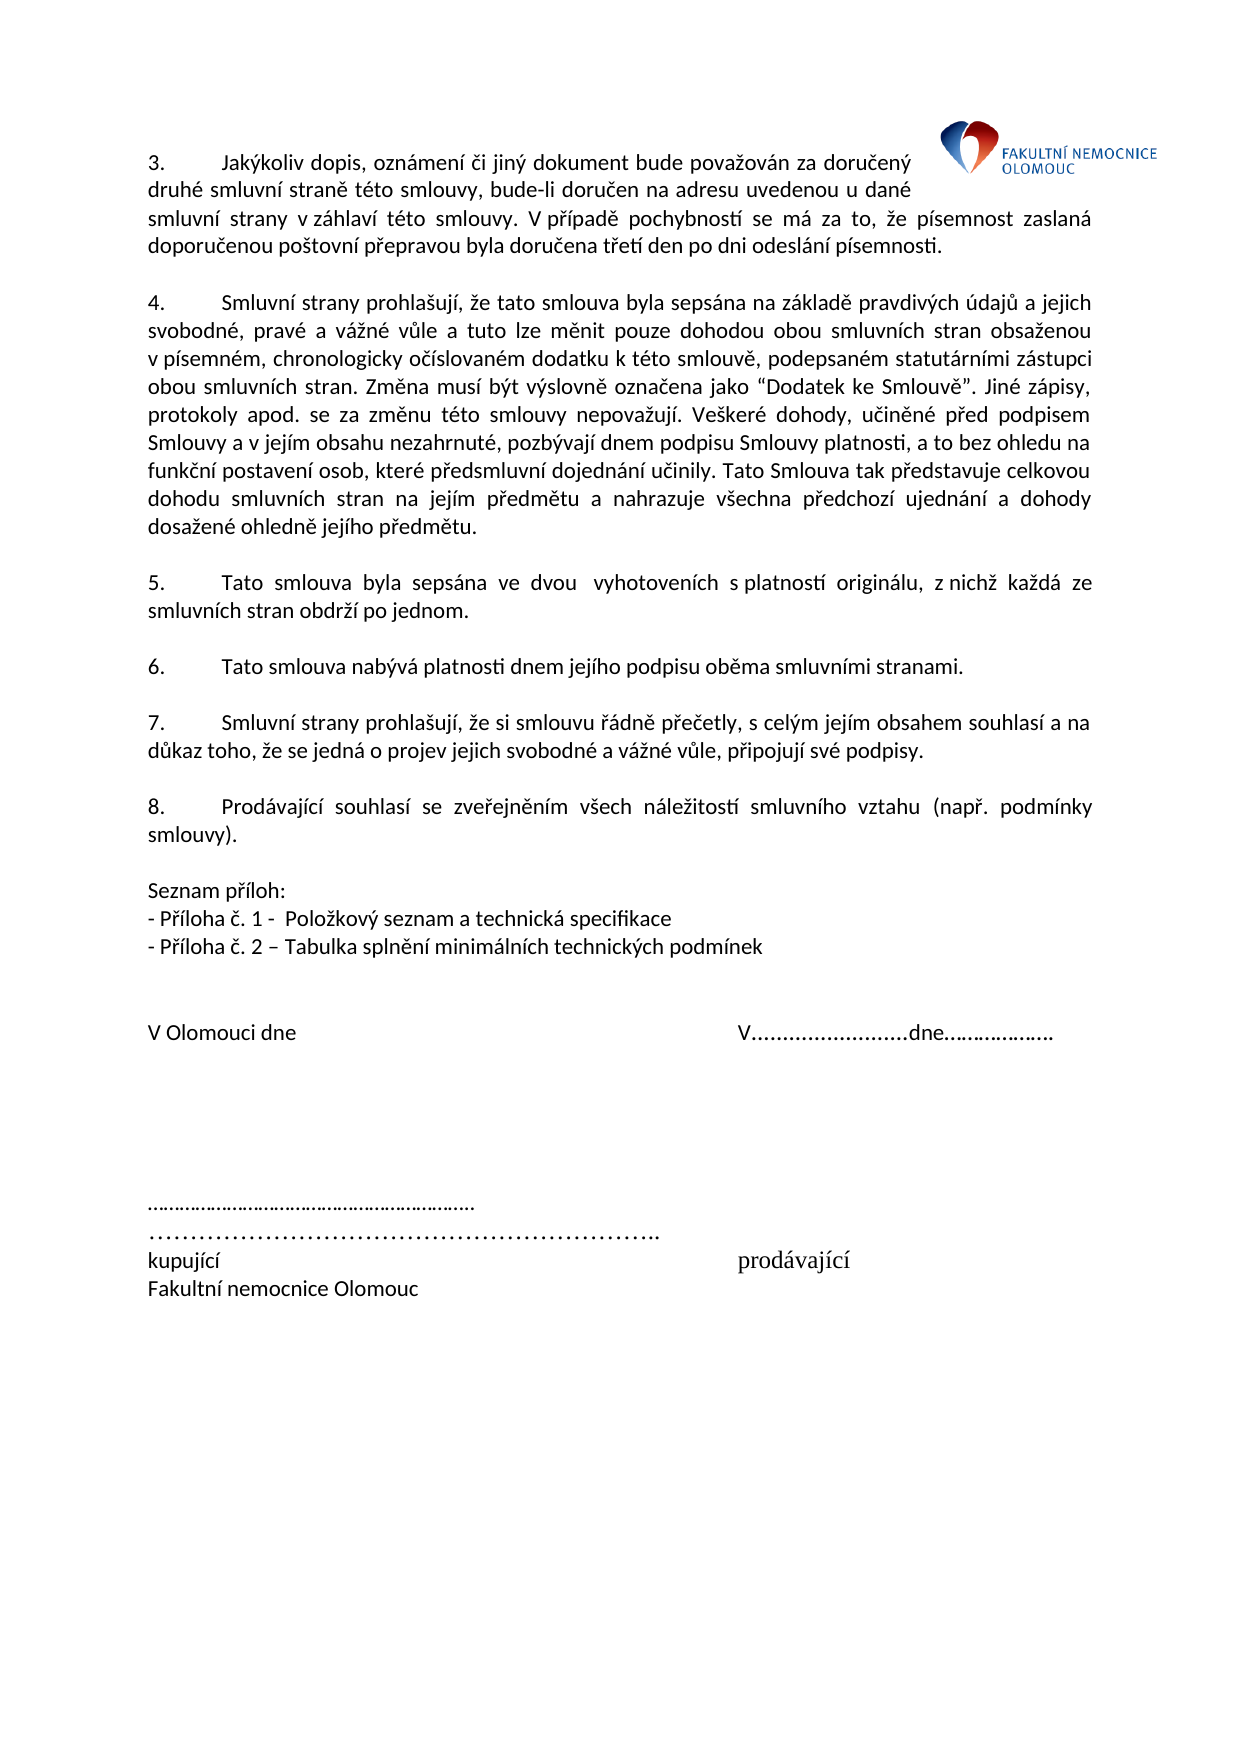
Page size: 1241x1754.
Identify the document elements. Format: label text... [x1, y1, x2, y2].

list 6. Tato smlouva nabývá platnosti dnem jejího podpisu oběma smluvními stranami. [148, 652, 1093, 680]
list V Olomouci dne Vdne [148, 1016, 1093, 1047]
list 5. Tato smlouva byla sepsána ve dvou vyhotoveních s platností originálu, z nichž každá ze smluvních stran obdrží po jednom. [148, 568, 1093, 624]
list 7. Smluvní strany prohlašují, že si smlouvu řádně přečetly, s celým jejím obsahem souhlasí a na důkaz toho, že se jedná o projev jejich svobodné a vážné vůle, připojují své podpisy. [148, 708, 1093, 764]
text …………………………………………………….. [148, 1187, 1093, 1245]
list Seznam příloh: [148, 876, 1093, 904]
list - Příloha č. 2 – Tabulka splnění minimálních technických podmínek [148, 932, 1093, 960]
list 3. Jakýkoliv dopis, oznámení či jiný dokument bude považován za doručený druhé smluvní straně této smlouvy, bude-li doručen na adresu uvedenou u dané smluvní strany v záhlaví této smlouvy. V případě pochybností se má za to, že písemnost zaslaná doporučenou poštovní přepravou byla doručena třetí den po dni odeslání písemnosti. [148, 148, 1093, 260]
list 8. Prodávající souhlasí se zveřejněním všech náležitostí smluvního vztahu (např. podmínky smlouvy). [148, 792, 1093, 848]
list - Příloha č. 1 - Položkový seznam a technická specifikace [148, 904, 1093, 932]
text 4. Smluvní strany prohlašují, že tato smlouva byla sepsána na základě pravdivých údajů a jejich svobodné, pravé a vážné vůle a tuto lze měnit pouze dohodou obou smluvních stran obsaženou v písemném, chronologicky očíslovaném dodatku k této smlouvě, podepsaném statutárními zástupci obou smluvních stran. Změna musí být výslovně označena jako “Dodatek ke Smlouvě”. Jiné zápisy, protokoly apod. se za změnu této smlouvy nepovažují. Veškeré dohody, učiněné před podpisem Smlouvy a v jejím obsahu nezahrnuté, pozbývají dnem podpisu Smlouvy platnosti, a to bez ohledu na funkční postavení osob, které předsmluvní dojednání učinily. Tato Smlouva tak představuje celkovou dohodu smluvních stran na jejím předmětu a nahrazuje všechna předchozí ujednání a dohody dosažené ohledně jejího předmětu. [148, 288, 1093, 540]
text kupující [148, 1245, 1093, 1274]
text Fakultní nemocnice Olomouc [148, 1274, 1093, 1302]
